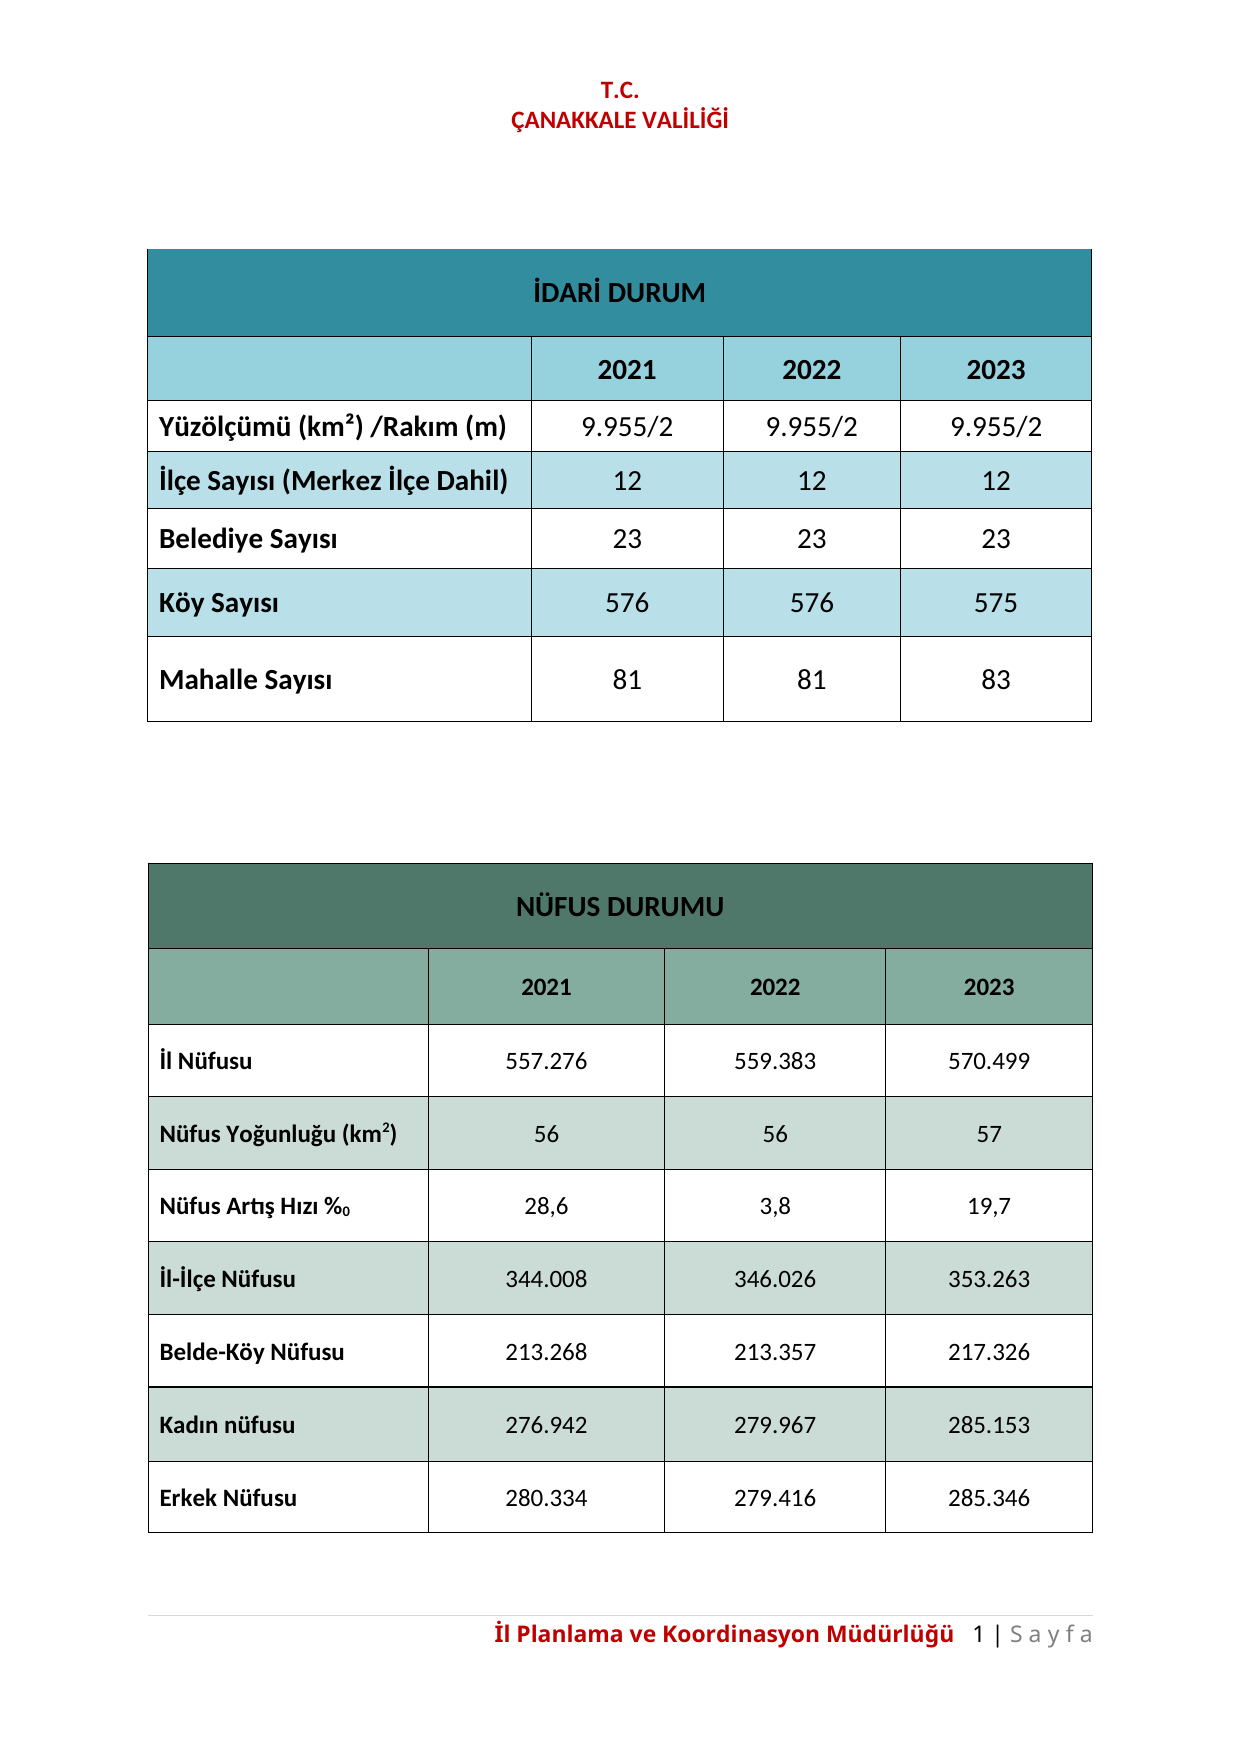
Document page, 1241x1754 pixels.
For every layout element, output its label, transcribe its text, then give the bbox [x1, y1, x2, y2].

table_cell 557.276 [429, 1025, 664, 1096]
table_cell 56 [665, 1097, 885, 1169]
table_cell 23 [724, 509, 900, 568]
table_cell 346.026 [665, 1242, 885, 1314]
table_cell 217.326 [886, 1315, 1092, 1386]
table_cell Nüfus Artış Hızı %0 [149, 1170, 428, 1241]
table_cell 28,6 [429, 1170, 664, 1241]
table_cell 2021 [429, 949, 664, 1024]
table_cell 83 [901, 637, 1091, 721]
table_cell 12 [901, 452, 1091, 508]
table_cell 3,8 [665, 1170, 885, 1241]
table_cell 285.153 [886, 1388, 1092, 1461]
table_cell 2022 [665, 949, 885, 1024]
table_cell 12 [724, 452, 900, 508]
table_cell Mahalle Sayısı [148, 637, 531, 721]
table_cell 19,7 [886, 1170, 1092, 1241]
table_cell 23 [532, 509, 723, 568]
table_cell Erkek Nüfusu [149, 1462, 428, 1532]
table_cell 9.955/2 [532, 401, 723, 451]
table_cell Nüfus Yoğunluğu (km2) [149, 1097, 428, 1169]
table_cell 280.334 [429, 1462, 664, 1532]
table_cell 81 [532, 637, 723, 721]
table_cell 576 [724, 569, 900, 636]
table_header İDARİ DURUM [148, 249, 1091, 336]
table_cell Kadın nüfusu [149, 1388, 428, 1461]
table_cell 23 [901, 509, 1091, 568]
table_cell Yüzölçümü (km²) /Rakım (m) [148, 401, 531, 451]
table_cell 576 [532, 569, 723, 636]
table_cell 353.263 [886, 1242, 1092, 1314]
table_cell 2022 [724, 337, 900, 400]
table_cell 285.346 [886, 1462, 1092, 1532]
table_cell Köy Sayısı [148, 569, 531, 636]
table_cell 56 [429, 1097, 664, 1169]
table_cell 2023 [886, 949, 1092, 1024]
table_cell 279.967 [665, 1388, 885, 1461]
table_cell 213.268 [429, 1315, 664, 1386]
table_cell Belde-Köy Nüfusu [149, 1315, 428, 1386]
table_cell 2023 [901, 337, 1091, 400]
table_cell 81 [724, 637, 900, 721]
table_cell 213.357 [665, 1315, 885, 1386]
table_cell İl-İlçe Nüfusu [149, 1242, 428, 1314]
table_cell 2021 [532, 337, 723, 400]
table_cell [149, 949, 428, 1024]
table_cell 9.955/2 [901, 401, 1091, 451]
table_cell 570.499 [886, 1025, 1092, 1096]
table_cell İl Nüfusu [149, 1025, 428, 1096]
table_cell 276.942 [429, 1388, 664, 1461]
table_cell 12 [532, 452, 723, 508]
table_cell 575 [901, 569, 1091, 636]
table_cell 279.416 [665, 1462, 885, 1532]
table_cell Belediye Sayısı [148, 509, 531, 568]
table_cell 559.383 [665, 1025, 885, 1096]
table_cell [148, 337, 531, 400]
table_cell 9.955/2 [724, 401, 900, 451]
table_cell İlçe Sayısı (Merkez İlçe Dahil) [148, 452, 531, 508]
table_header NÜFUS DURUMU [149, 864, 1092, 948]
table_cell 57 [886, 1097, 1092, 1169]
table_cell 344.008 [429, 1242, 664, 1314]
